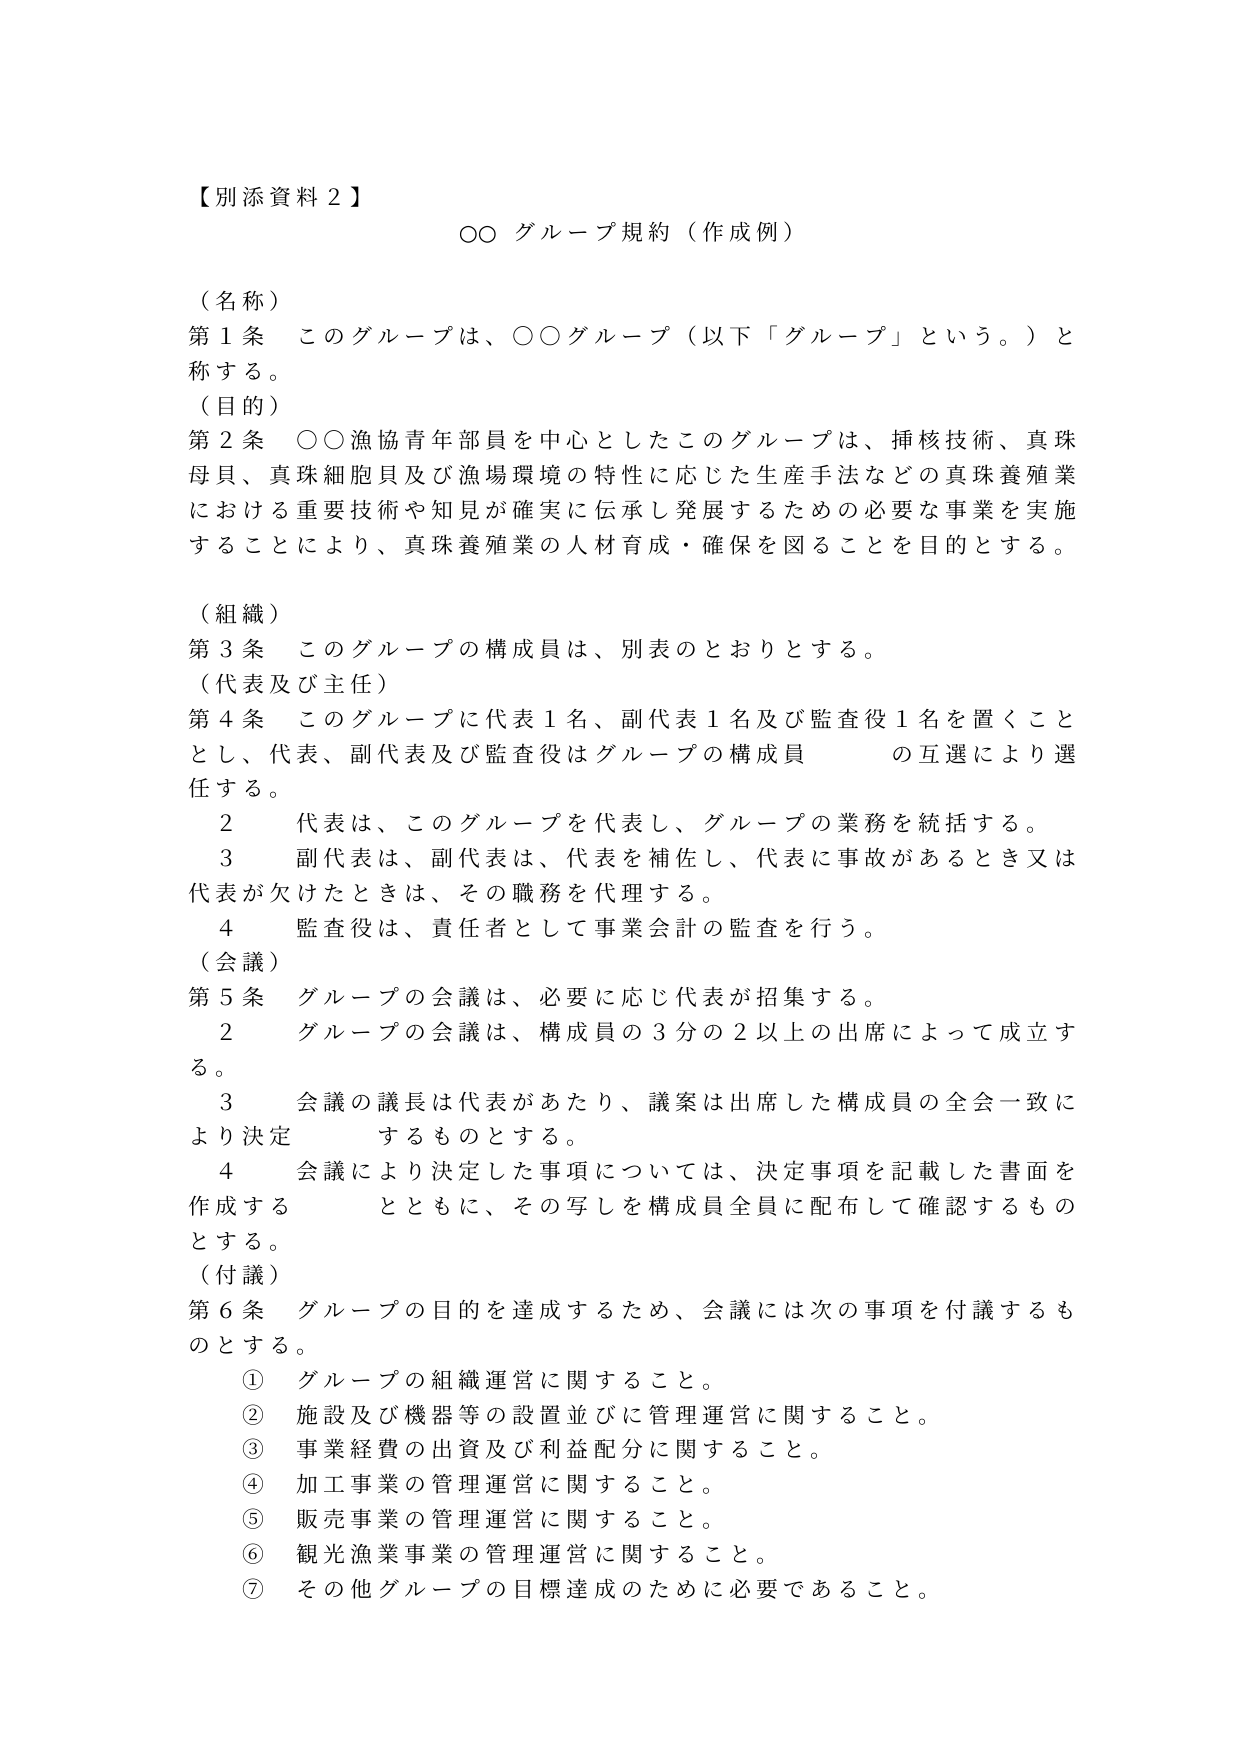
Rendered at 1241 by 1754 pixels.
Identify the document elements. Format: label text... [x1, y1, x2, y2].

text 第３条 このグループの構成員は、別表のとおりとする。 [188, 631, 1082, 666]
text ⑥ 観光漁業事業の管理運営に関すること。 [188, 1535, 1082, 1570]
text （組織） [188, 596, 1082, 631]
text ２ 代表は、このグループを代表し、グループの業務を統括する。 [188, 805, 1082, 839]
text ２ グループの会議は、構成員の３分の２以上の出席によって成立する。 [188, 1013, 1082, 1083]
text ⑤ 販売事業の管理運営に関すること。 [188, 1501, 1082, 1535]
text ○○グループ規約（作成例） [188, 213, 1082, 248]
text 第４条 このグループに代表１名、副代表１名及び監査役１名を置くこととし、代表、副代表及び監査役はグループの構成員 の互選により選任する。 [188, 700, 1082, 805]
text （付議） [188, 1257, 1082, 1292]
text ① グループの組織運営に関すること。 [188, 1361, 1082, 1396]
text 【別添資料２】 [188, 178, 1082, 213]
text ４ 監査役は、責任者として事業会計の監査を行う。 [188, 909, 1082, 944]
text ③ 事業経費の出資及び利益配分に関すること。 [188, 1431, 1082, 1466]
text （代表及び主任） [188, 666, 1082, 700]
text 第６条 グループの目的を達成するため、会議には次の事項を付議するものとする。 [188, 1292, 1082, 1361]
text ３ 副代表は、副代表は、代表を補佐し、代表に事故があるとき又は代表が欠けたときは、その職務を代理する。 [188, 839, 1082, 909]
text 第５条 グループの会議は、必要に応じ代表が招集する。 [188, 979, 1082, 1013]
text ⑦ その他グループの目標達成のために必要であること。 [188, 1570, 1082, 1605]
text ４ 会議により決定した事項については、決定事項を記載した書面を作成する とともに、その写しを構成員全員に配布して確認するものとする。 [188, 1153, 1082, 1257]
text （目的） [188, 387, 1082, 422]
text （会議） [188, 944, 1082, 979]
text （名称） [188, 283, 1082, 318]
text ② 施設及び機器等の設置並びに管理運営に関すること。 [188, 1396, 1082, 1431]
text ３ 会議の議長は代表があたり、議案は出席した構成員の全会一致により決定 するものとする。 [188, 1083, 1082, 1153]
text 第１条 このグループは、○○グループ（以下「グループ」という。）と称する。 [188, 318, 1082, 387]
text ④ 加工事業の管理運営に関すること。 [188, 1466, 1082, 1501]
text 第２条 ○○漁協青年部員を中心としたこのグループは、挿核技術、真珠母貝、真珠細胞貝及び漁場環境の特性に応じた生産手法などの真珠養殖業における重要技術や知見が確実に伝承し発展するための必要な事業を実施することにより、真珠養殖業の人材育成・確保を図ることを目的とする。 [188, 422, 1082, 561]
